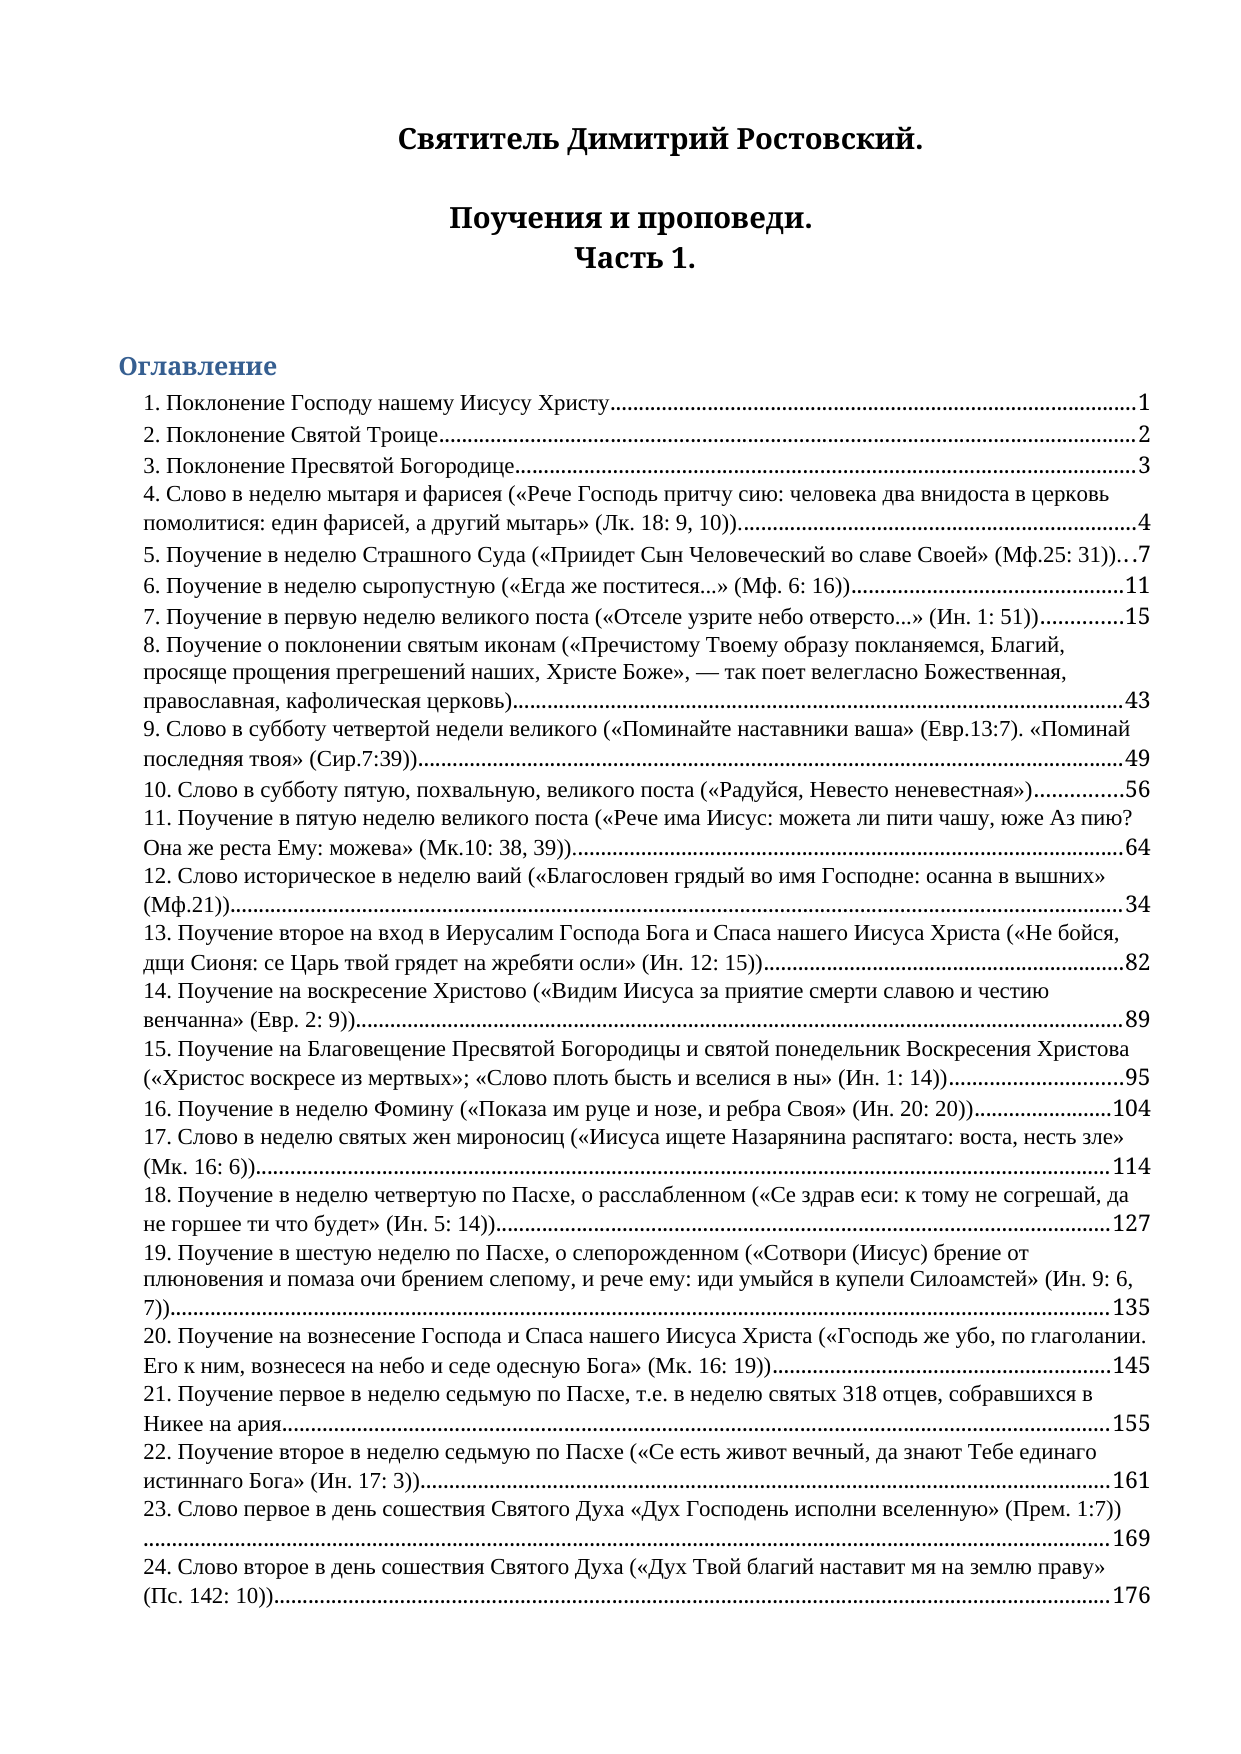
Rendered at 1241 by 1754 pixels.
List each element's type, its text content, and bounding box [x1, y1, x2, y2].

text 15. Поучение на Благовещение Пресвятой Богородицы и святой понедельник Воскресения Христова («Христос воскресе из мертвых»; «Слово плоть бысть и вселися в ны» (Ин. 1: 14)) 95 [143, 1034, 1152, 1092]
text 5. Поучение в неделю Страшного Суда («Приидет Сын Человеческий во славе Своей» (Мф.25: 31)). 7 [143, 538, 1152, 569]
text 20. Поучение на вознесение Господа и Спаса нашего Иисуса Христа («Господь же убо, по глаголании. Его к ним, вознесеся на небо и седе одесную Бога» (Мк. 16: 19)) 145 [143, 1323, 1152, 1380]
subtitle Оглавление [118, 353, 1152, 382]
text 16. Поучение в неделю Фомину («Показа им руце и нозе, и ребра Своя» (Ин. 20: 20)) 104 [143, 1092, 1152, 1123]
text 17. Слово в неделю святых жен мироносиц («Иисуса ищете Назарянина распятаго: воста, несть зле» (Мк. 16: 6)) 114 [143, 1123, 1152, 1181]
text 6. Поучение в неделю сыропустную («Егда же поститеся...» (Мф. 6: 16)) 11 [143, 569, 1152, 600]
text 11. Поучение в пятую неделю великого поста («Рече има Иисус: можета ли пити чашу, юже Аз пию? Она же реста Ему: можева» (Мк.10: 38, 39)). 64 [143, 804, 1152, 862]
text 1. Поклонение Господу нашему Иисусу Христу 1 [143, 386, 1152, 417]
text 21. Поучение первое в неделю седьмую по Пасхе, т.е. в неделю святых 318 отцев, собравшихся в Никее на ария 155 [143, 1380, 1152, 1438]
text 7. Поучение в первую неделю великого поста («Отселе узрите небо отверсто...» (Ин. 1: 51)) 15 [143, 600, 1152, 631]
text 14. Поучение на воскресение Христово («Видим Иисуса за приятие смерти славою и честию венчанна» (Евр. 2: 9)) 89 [143, 977, 1152, 1034]
text 13. Поучение второе на вход в Иерусалим Господа Бога и Спаса нашего Иисуса Христа («Не бойся, дщи Сионя: се Царь твой грядет на жребяти осли» (Ин. 12: 15)) 82 [143, 919, 1152, 977]
text 24. Слово второе в день сошествия Святого Духа («Дух Твой благий наставит мя на землю праву» (Пс. 142: 10)) 176 [143, 1553, 1152, 1611]
text 10. Слово в субботу пятую, похвальную, великого поста («Радуйся, Невесто неневестная») 56 [143, 773, 1152, 804]
text 18. Поучение в неделю четвертую по Пасхе, о расслабленном («Се здрав еси: к тому не согрешай, да не горшее ти что будет» (Ин. 5: 14)) 127 [143, 1181, 1152, 1239]
text 8. Поучение о поклонении святым иконам («Пречистому Твоему образу покланяемся, Благий, просяще прощения прегрешений наших, Христе Боже», — так поет велегласно Божественная, православная, кафолическая церковь) 43 [143, 631, 1152, 715]
text 19. Поучение в шестую неделю по Пасхе, о слепорожденном («Сотвори (Иисус) брение от плюновения и помаза очи брением слепому, и рече ему: иди умыйся в купели Силоамстей» (Ин. 9: 6, 7)) 135 [143, 1239, 1152, 1323]
text 9. Слово в субботу четвертой недели великого («Поминайте наставники ваша» (Евр.13:7). «Поминай последняя твоя» (Сир.7:39)) 49 [143, 715, 1152, 773]
text 2. Поклонение Святой Троице 2 [143, 417, 1152, 449]
text 4. Слово в неделю мытаря и фарисея («Рече Господь притчу сию: человека два внидоста в церковь помолитися: един фарисей, а другий мытарь» (Лк. 18: 9, 10)). 4 [143, 480, 1152, 538]
text 12. Слово историческое в неделю ваий («Благословен грядый во имя Господне: осанна в вышних» (Мф.21)) 34 [143, 862, 1152, 919]
text 3. Поклонение Пресвятой Богородице 3 [143, 449, 1152, 480]
text 23. Слово первое в день сошествия Святого Духа «Дух Господень исполни вселенную» (Прем. 1:7)) 169 [143, 1495, 1152, 1553]
text Святитель Димитрий Ростовский. Поучения и проповеди. Часть 1. [118, 118, 1152, 277]
text 22. Поучение второе в неделю седьмую по Пасхе («Се есть живот вечный, да знают Тебе единаго истиннаго Бога» (Ин. 17: 3)) 161 [143, 1438, 1152, 1495]
